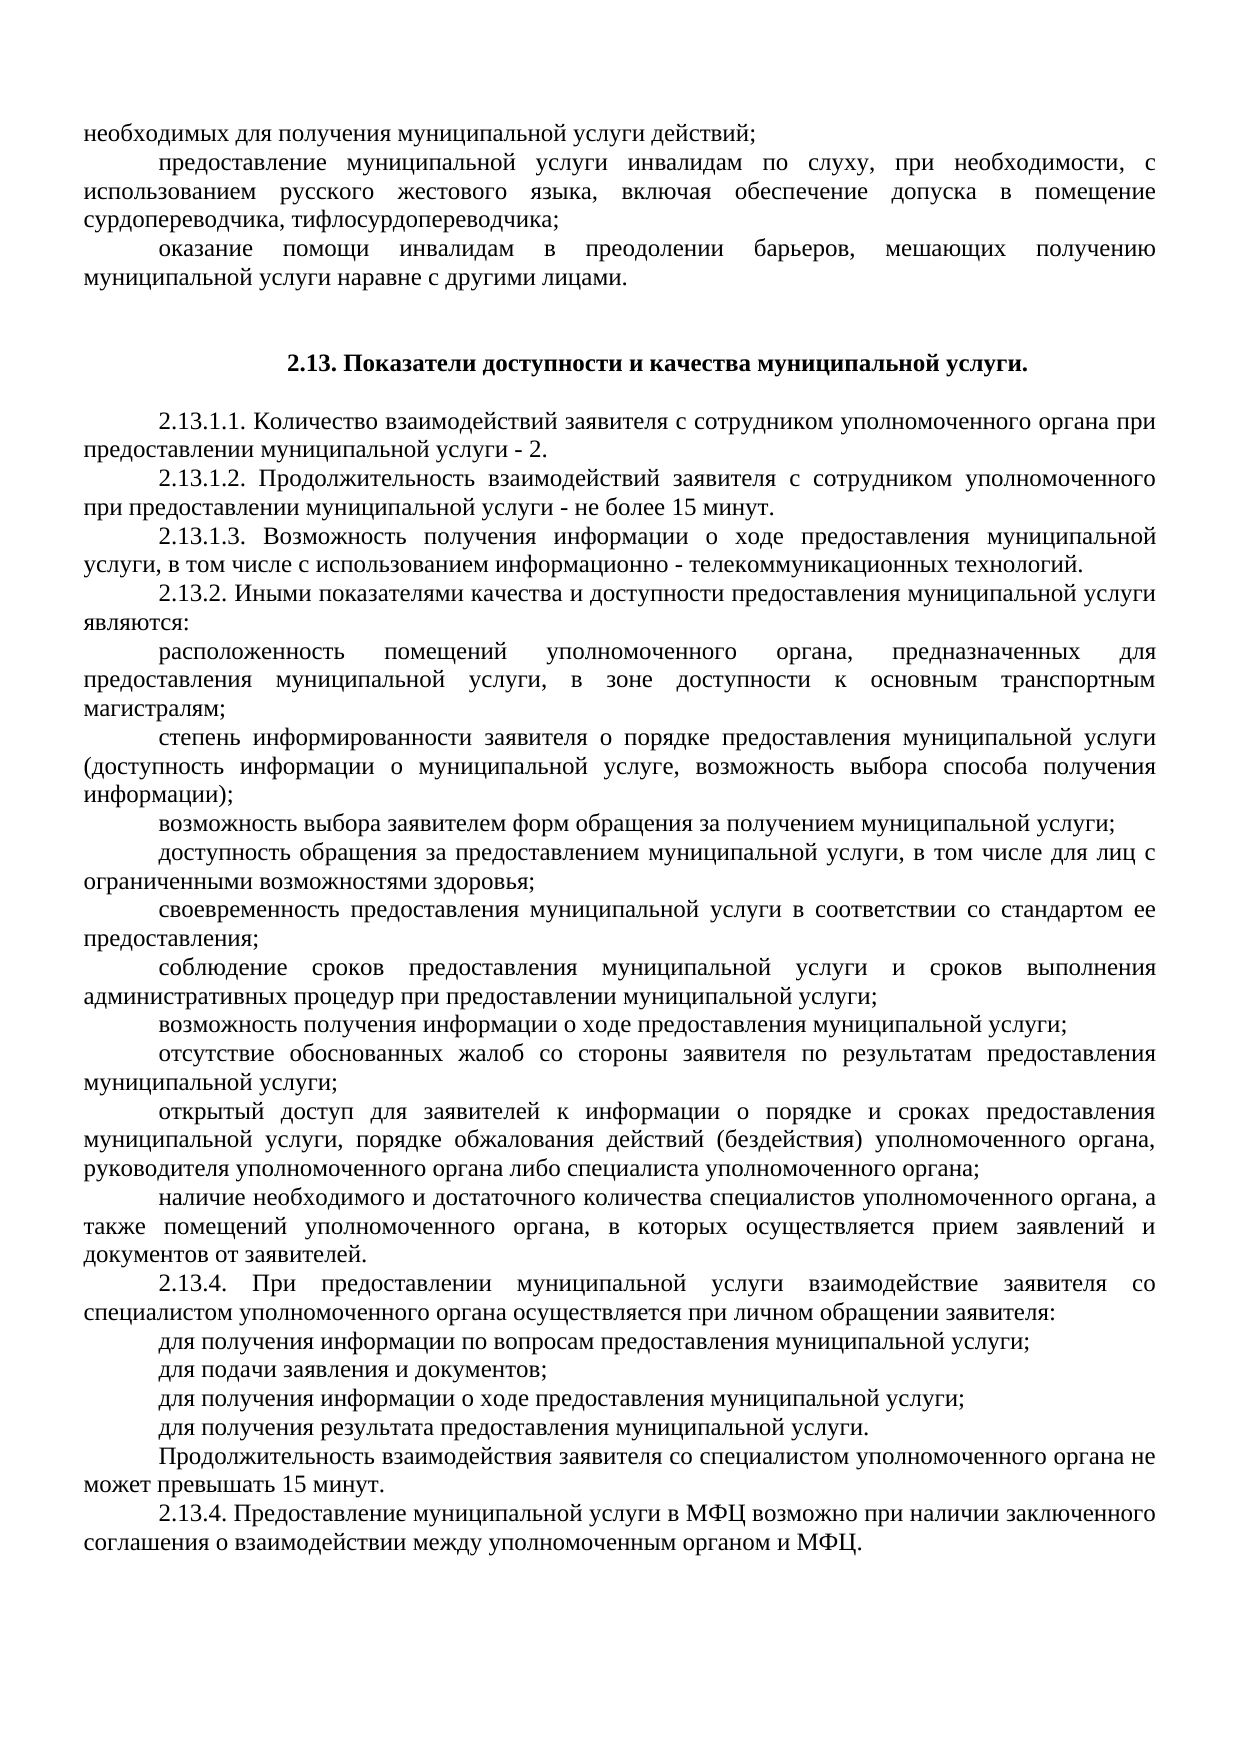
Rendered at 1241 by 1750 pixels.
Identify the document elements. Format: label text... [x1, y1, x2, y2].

text доступность обращения за предоставлением муниципальной услуги, в том числе для лиц с ограниченными возможностями здоровья; [83, 837, 1157, 894]
text степень информированности заявителя о порядке предоставления муниципальной услуги (доступность информации о муниципальной услуге, возможность выбора способа получения информации); [83, 722, 1157, 808]
text для получения информации о ходе предоставления муниципальной услуги; [83, 1383, 1157, 1412]
text расположенность помещений уполномоченного органа, предназначенных для предоставления муниципальной услуги, в зоне доступности к основным транспортным магистралям; [83, 636, 1157, 722]
text соблюдение сроков предоставления муниципальной услуги и сроков выполнения административных процедур при предоставлении муниципальной услуги; [83, 952, 1157, 1009]
text предоставление муниципальной услуги инвалидам по слуху, при необходимости, с использованием русского жестового языка, включая обеспечение допуска в помещение сурдопереводчика, тифлосурдопереводчика; [83, 147, 1157, 233]
text наличие необходимого и достаточного количества специалистов уполномоченного органа, а также помещений уполномоченного органа, в которых осуществляется прием заявлений и документов от заявителей. [83, 1182, 1157, 1268]
text открытый доступ для заявителей к информации о порядке и сроках предоставления муниципальной услуги, порядке обжалования действий (бездействия) уполномоченного органа, руководителя уполномоченного органа либо специалиста уполномоченного органа; [83, 1096, 1157, 1182]
text оказание помощи инвалидам в преодолении барьеров, мешающих получению муниципальной услуги наравне с другими лицами. [83, 233, 1157, 291]
text для получения результата предоставления муниципальной услуги. [83, 1412, 1157, 1441]
text возможность выбора заявителем форм обращения за получением муниципальной услуги; [83, 808, 1157, 837]
text для получения информации по вопросам предоставления муниципальной услуги; [83, 1326, 1157, 1354]
text 2.13.1.1. Количество взаимодействий заявителя с сотрудником уполномоченного органа при предоставлении муниципальной услуги - 2. [83, 406, 1157, 463]
text возможность получения информации о ходе предоставления муниципальной услуги; [83, 1009, 1157, 1038]
text своевременность предоставления муниципальной услуги в соответствии со стандартом ее предоставления; [83, 894, 1157, 952]
text 2.13.1.3. Возможность получения информации о ходе предоставления муниципальной услуги, в том числе с использованием информационно - телекоммуникационных технологий. [83, 521, 1157, 578]
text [83, 118, 1157, 147]
text 2.13. Показатели доступности и качества муниципальной услуги. [83, 348, 1157, 377]
text 2.13.1.2. Продолжительность взаимодействий заявителя с сотрудником уполномоченного при предоставлении муниципальной услуги - не более 15 минут. [83, 463, 1157, 521]
text для подачи заявления и документов; [83, 1354, 1157, 1383]
text 2.13.2. Иными показателями качества и доступности предоставления муниципальной услуги являются: [83, 578, 1157, 636]
text отсутствие обоснованных жалоб со стороны заявителя по результатам предоставления муниципальной услуги; [83, 1038, 1157, 1096]
text Продолжительность взаимодействия заявителя со специалистом уполномоченного органа не может превышать 15 минут. [83, 1441, 1157, 1498]
text 2.13.4. Предоставление муниципальной услуги в МФЦ возможно при наличии заключенного соглашения о взаимодействии между уполномоченным органом и МФЦ. [83, 1498, 1157, 1556]
text 2.13.4. При предоставлении муниципальной услуги взаимодействие заявителя со специалистом уполномоченного органа осуществляется при личном обращении заявителя: [83, 1268, 1157, 1326]
